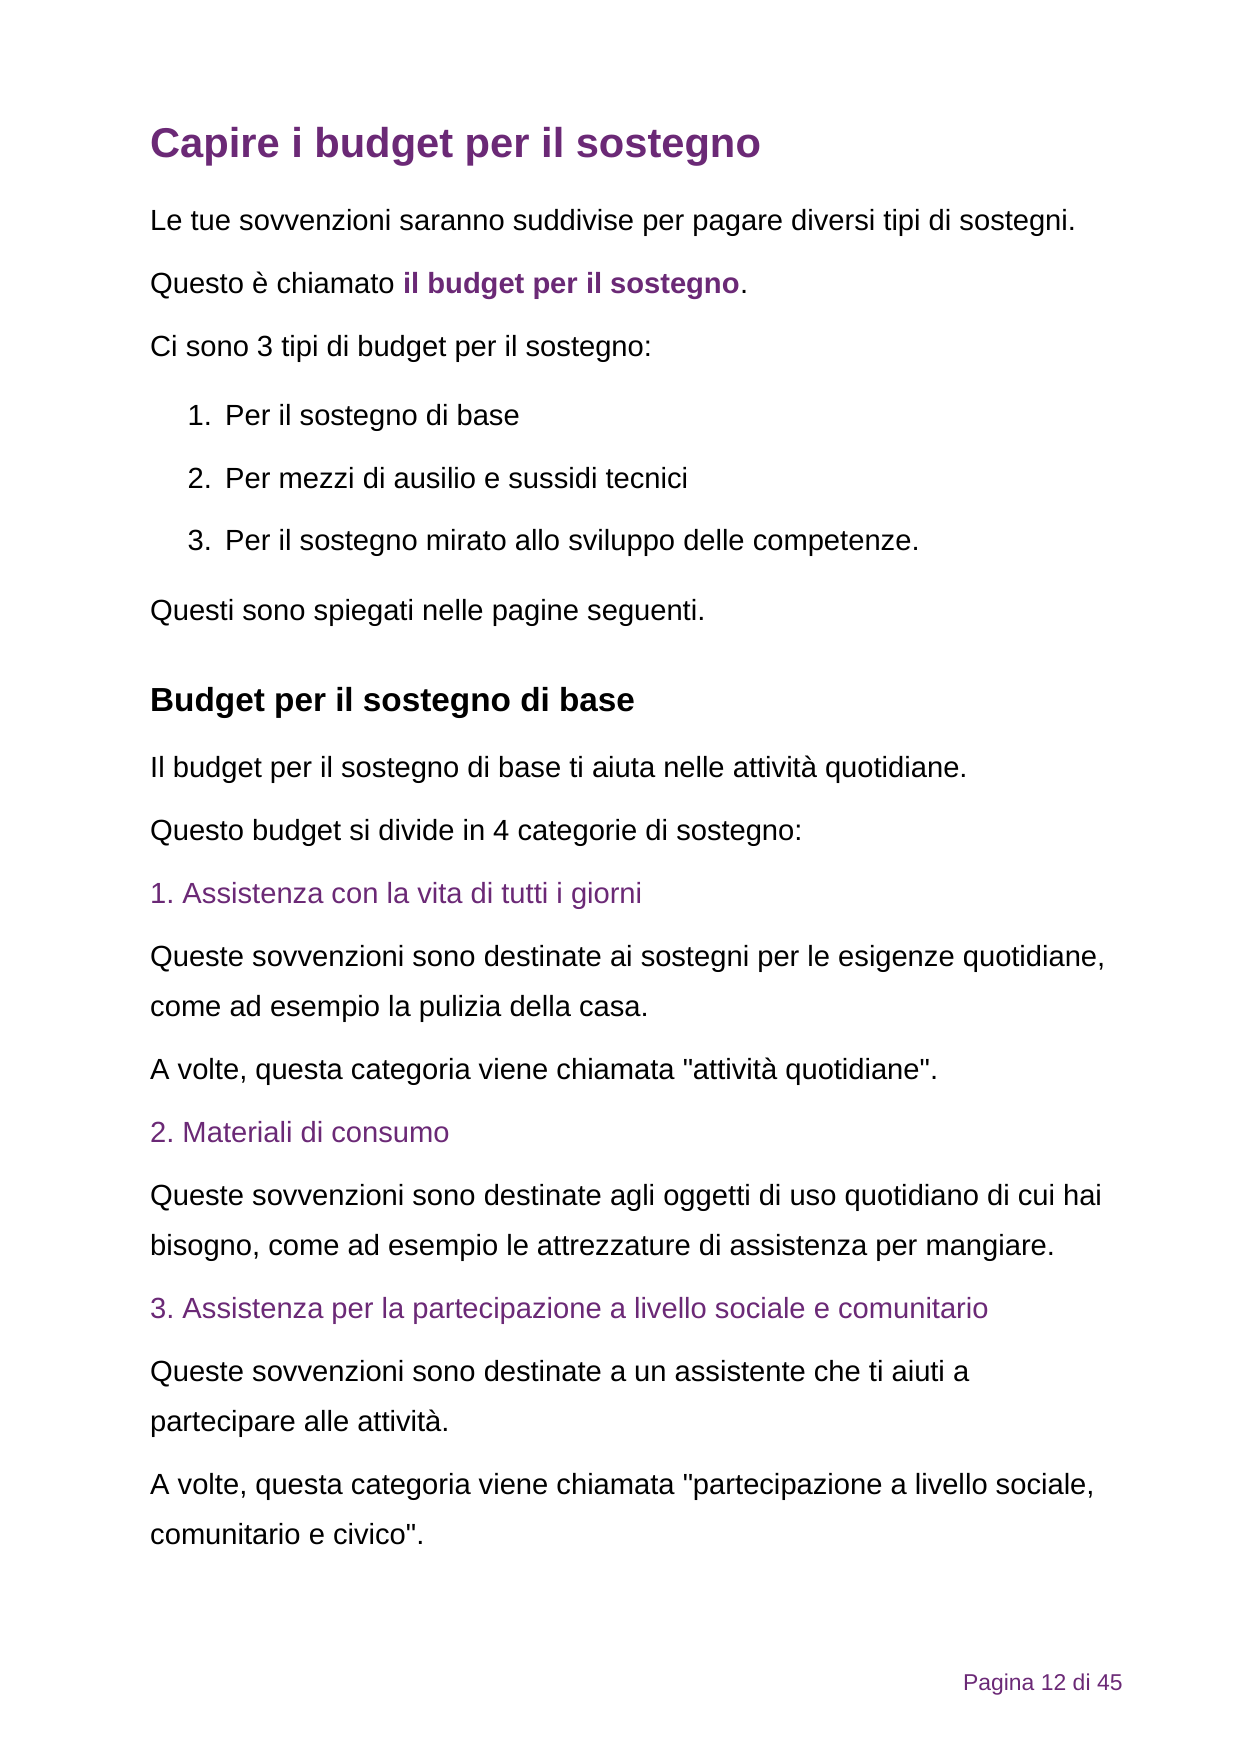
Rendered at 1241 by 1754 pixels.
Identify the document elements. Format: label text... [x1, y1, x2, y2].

text Queste sovvenzioni sono destinate a un assistente che ti aiuti a partecipare alle attività. [142, 1350, 1131, 1437]
text Le tue sovvenzioni saranno suddivise per pagare diversi tipi di sostegni. [142, 200, 1131, 237]
text Questo budget si divide in 4 categorie di sostegno: [142, 810, 1131, 847]
text A volte, questa categoria viene chiamata "attività quotidiane". [142, 1049, 1131, 1086]
text Il budget per il sostegno di base ti aiuta nelle attività quotidiane. [142, 747, 1131, 784]
text Questo è chiamato il budget per il sostegno. [142, 263, 1131, 299]
list Per il sostegno di base [179, 396, 1131, 431]
text Queste sovvenzioni sono destinate agli oggetti di uso quotidiano di cui hai bisogno, come ad esempio le attrezzature di assistenza per mangiare. [142, 1174, 1131, 1261]
text 1. Assistenza con la vita di tutti i giorni [142, 873, 1131, 909]
list Per mezzi di ausilio e sussidi tecnici [179, 457, 1131, 494]
text 2. Materiali di consumo [142, 1112, 1131, 1148]
subtitle Budget per il sostegno di base [142, 677, 1131, 719]
text Queste sovvenzioni sono destinate ai sostegni per le esigenze quotidiane, come ad esempio la pulizia della casa. [142, 936, 1131, 1023]
text 3. Assistenza per la partecipazione a livello sociale e comunitario [142, 1288, 1131, 1324]
list Per il sostegno mirato allo sviluppo delle competenze. [179, 520, 1131, 559]
text Questi sono spiegati nelle pagine seguenti. [142, 590, 1131, 626]
subtitle Capire i budget per il sostegno [142, 117, 1131, 167]
text A volte, questa categoria viene chiamata "partecipazione a livello sociale, comunitario e civico". [142, 1463, 1131, 1553]
text Ci sono 3 tipi di budget per il sostegno: [142, 326, 1131, 364]
